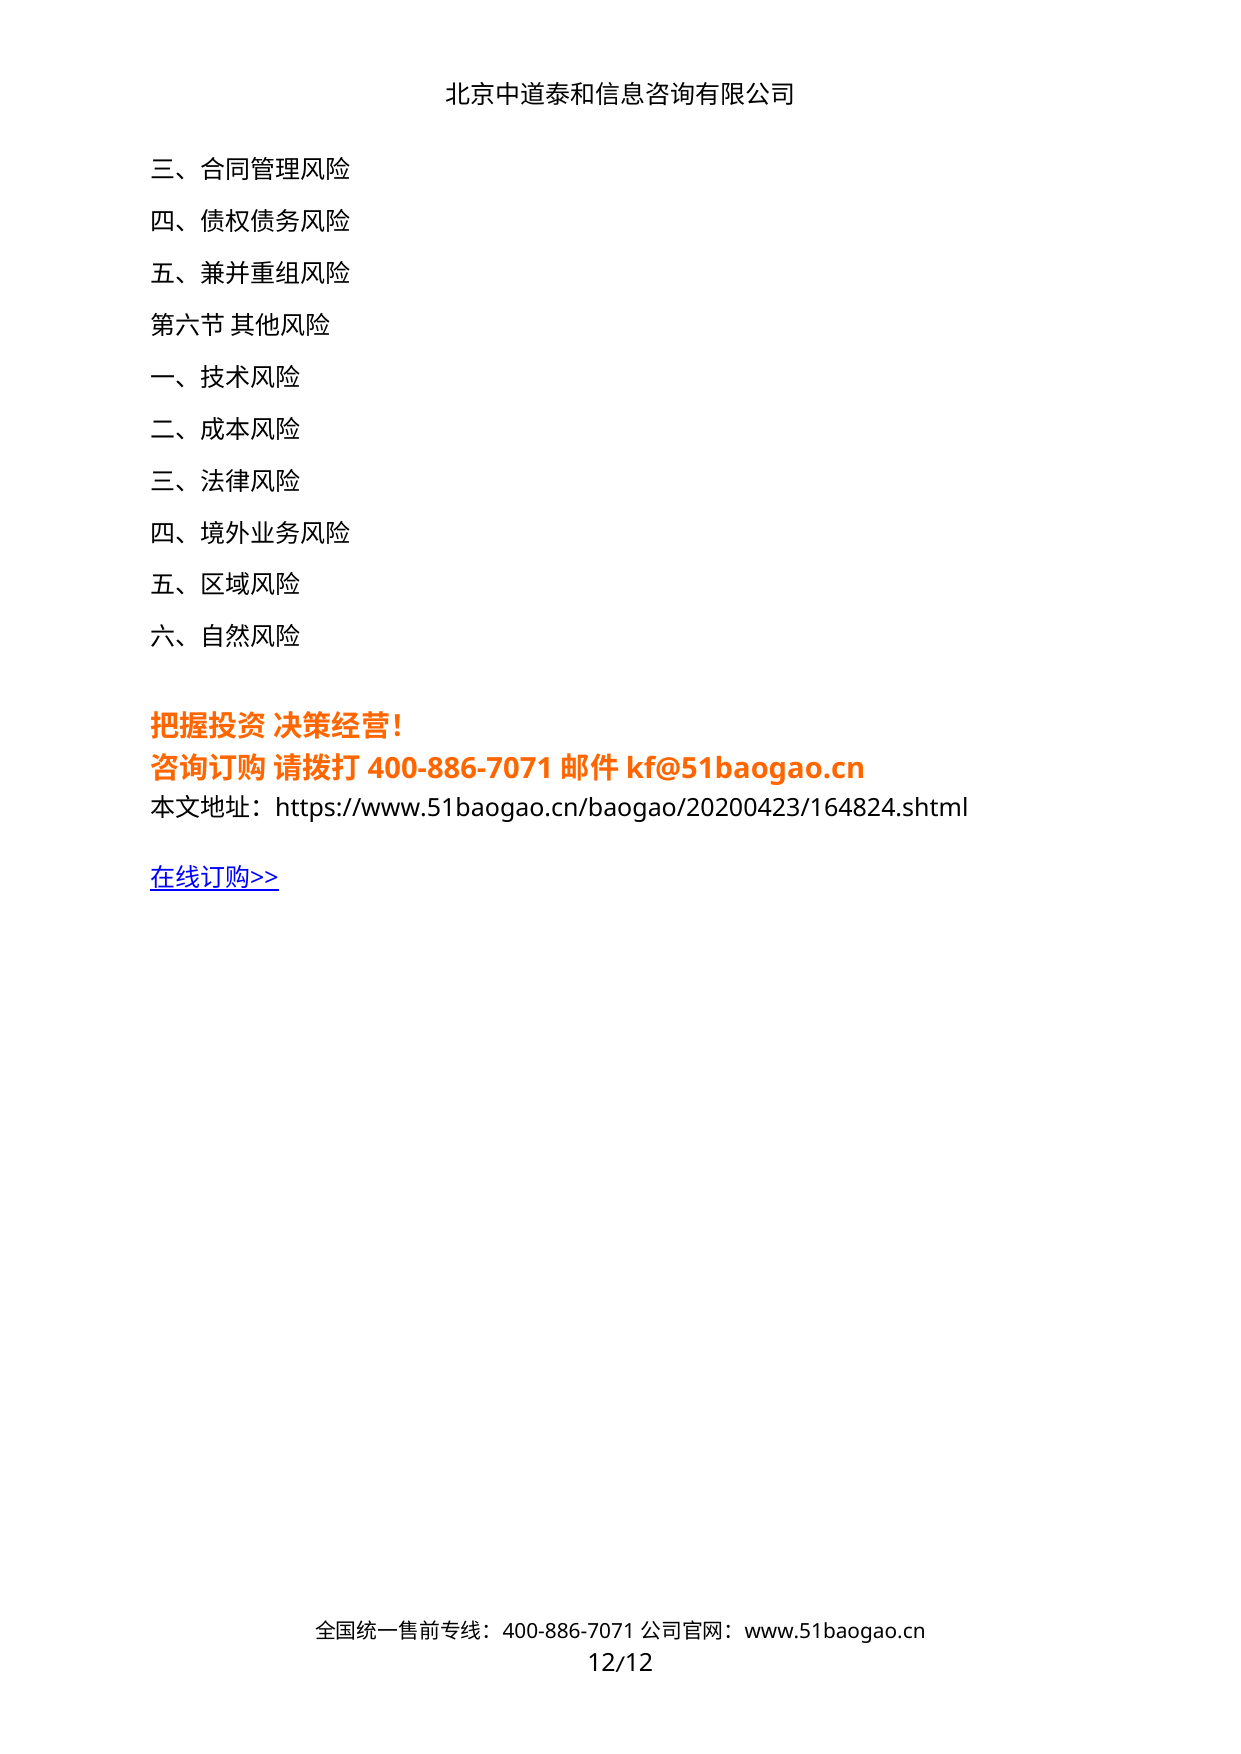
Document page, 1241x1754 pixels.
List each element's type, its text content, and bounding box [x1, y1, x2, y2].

text 把握投资 决策经营！咨询订购 请拨打 400-886-7071 邮件 kf@51baogao.cn本文地址：https://www.51baogao.cn/baogao/20200423/164824.shtml [150, 669, 1090, 824]
text 在线订购>> [150, 824, 1090, 894]
text 五、区域风险 [150, 565, 1090, 601]
text 六、自然风险 [150, 617, 1090, 653]
text 一、技术风险 [150, 357, 1090, 394]
text 三、合同管理风险 [150, 150, 1090, 186]
text 五、兼并重组风险 [150, 254, 1090, 290]
text 四、债权债务风险 [150, 202, 1090, 238]
text 第六节 其他风险 [150, 306, 1090, 342]
text 二、成本风险 [150, 409, 1090, 446]
text 三、法律风险 [150, 461, 1090, 497]
text 四、境外业务风险 [150, 513, 1090, 549]
